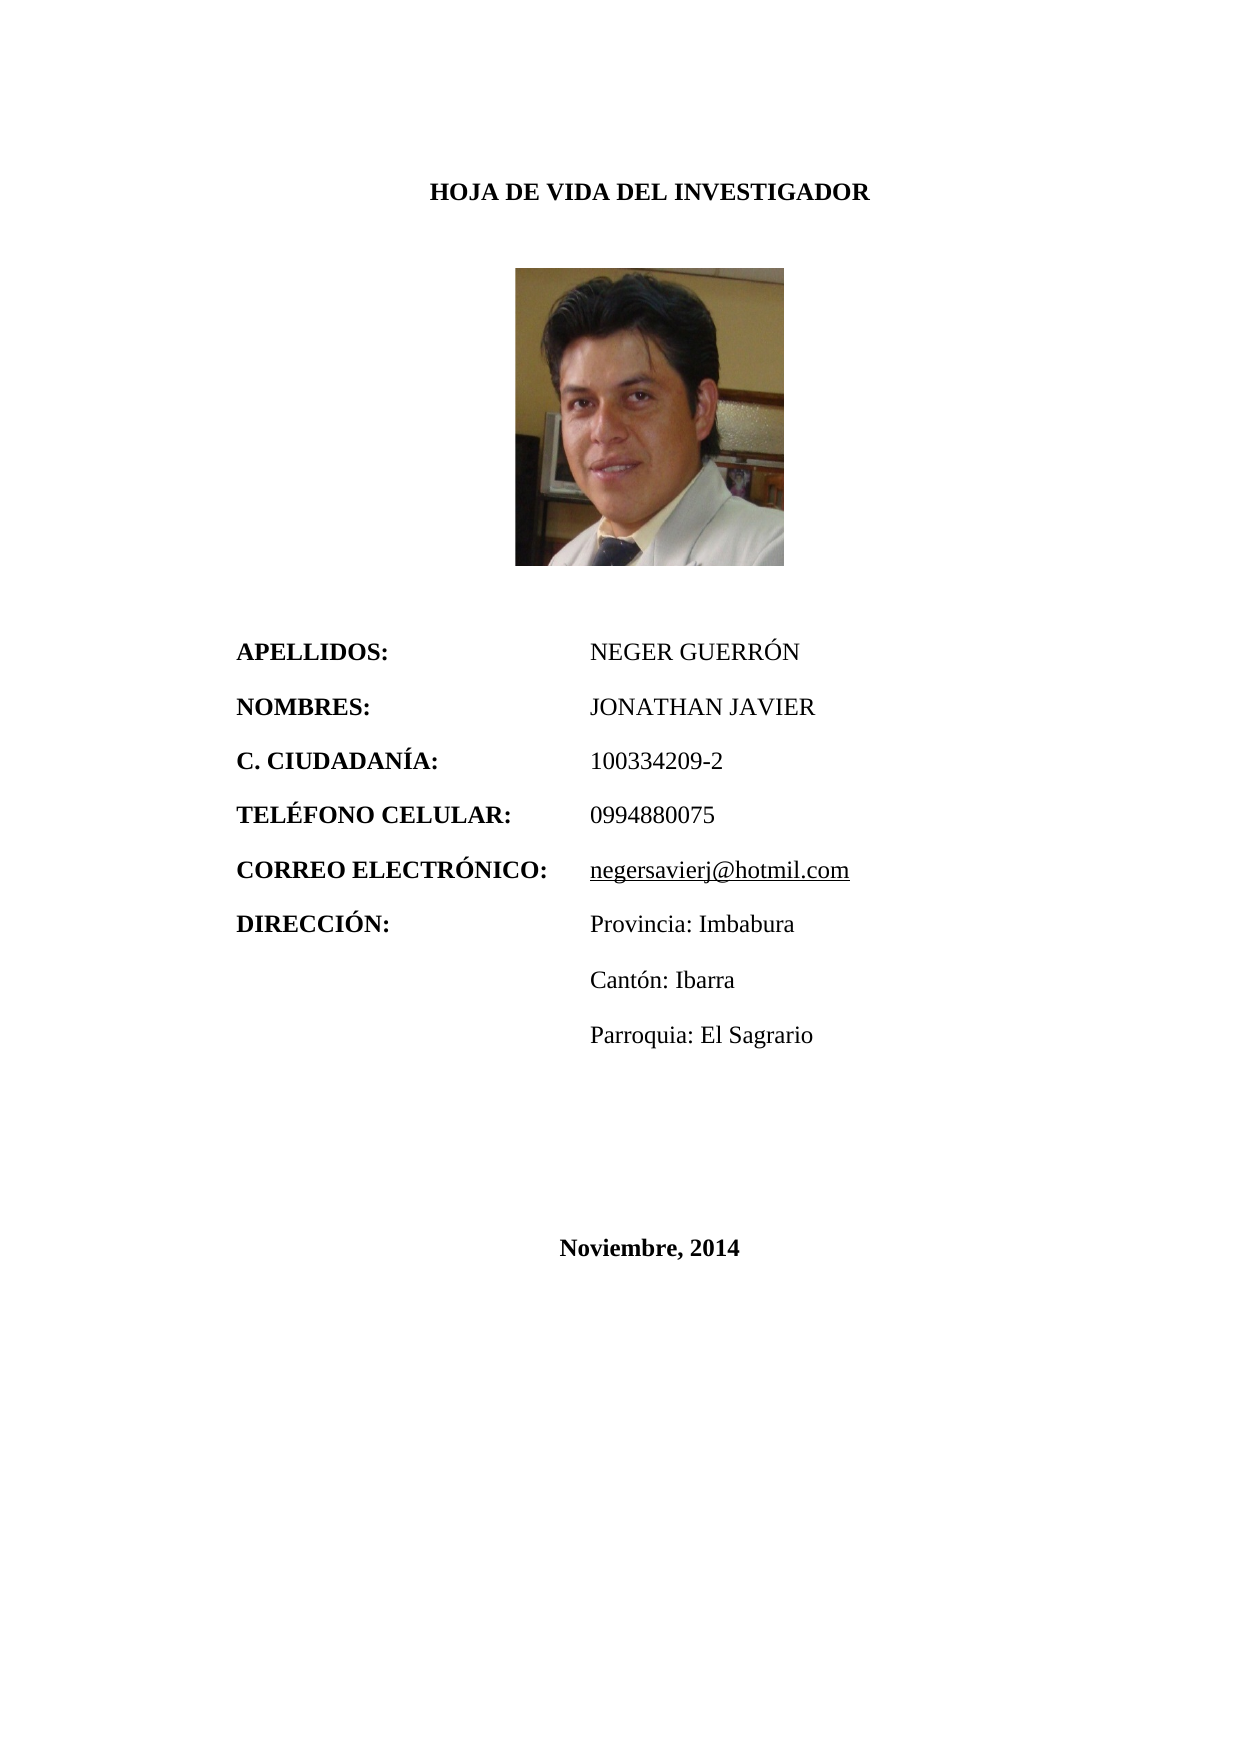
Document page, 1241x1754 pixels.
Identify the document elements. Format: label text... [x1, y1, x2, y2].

table_cell TELÉFONO CELULAR: [225, 801, 578, 855]
table_cell Provincia: Imbabura Cantón: Ibarra Parroquia: El Sagrario [579, 909, 1074, 1187]
table_cell DIRECCIÓN: [225, 909, 578, 1187]
table_cell negersavierj@hotmil.com [579, 855, 1074, 909]
table_cell 0994880075 [579, 801, 1074, 855]
table_cell JONATHAN JAVIER [579, 692, 1074, 746]
table_cell 100334209-2 [579, 746, 1074, 801]
text Noviembre, 2014 [236, 1233, 1063, 1262]
text HOJA DE VIDA DEL INVESTIGADOR [236, 177, 1063, 206]
table_header NEGER GUERRÓN [579, 638, 1074, 692]
table_cell CORREO ELECTRÓNICO: [225, 855, 578, 909]
table_cell NOMBRES: [225, 692, 578, 746]
table_header APELLIDOS: [225, 638, 578, 692]
table_cell C. CIUDADANÍA: [225, 746, 578, 801]
picture [515, 268, 784, 566]
